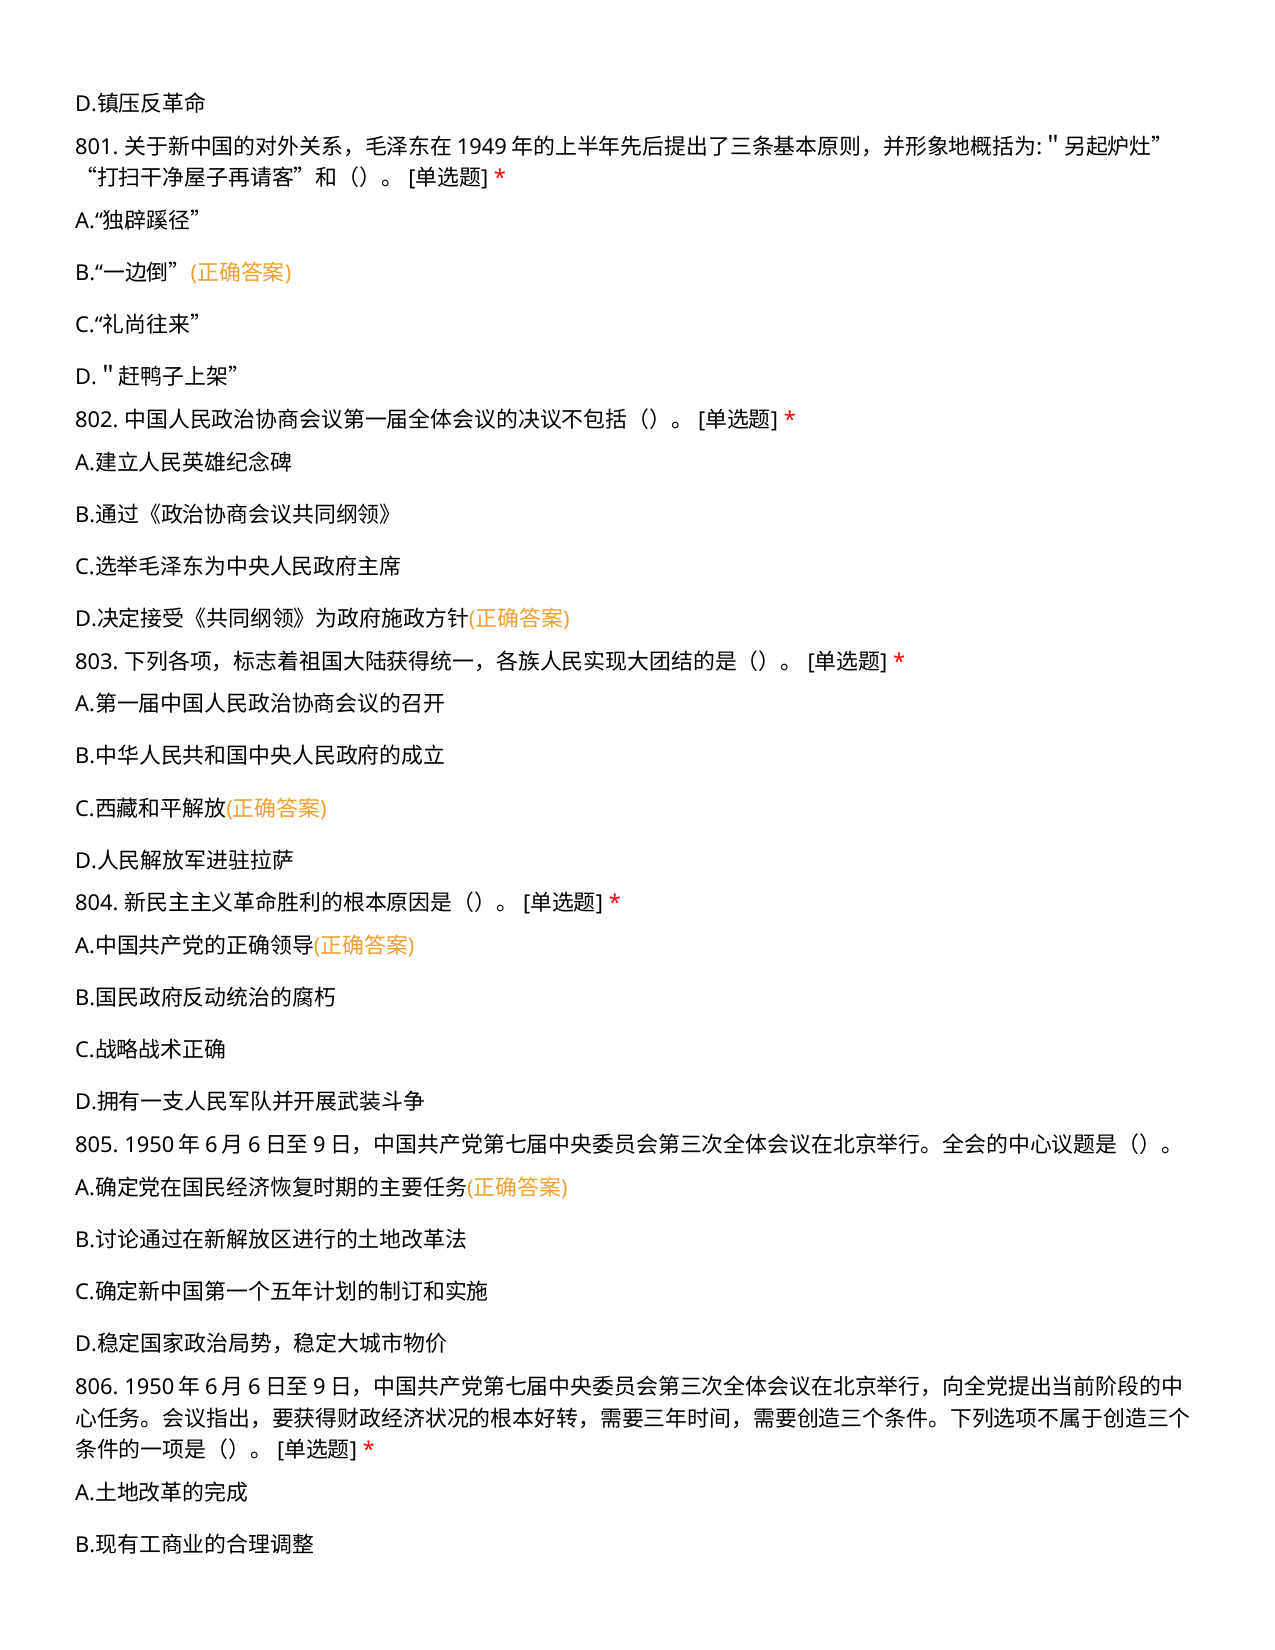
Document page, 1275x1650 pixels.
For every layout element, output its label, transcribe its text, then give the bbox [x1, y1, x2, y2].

text 804. 新民主主义革命胜利的根本原因是（）。 [单选题] * [75, 885, 1200, 917]
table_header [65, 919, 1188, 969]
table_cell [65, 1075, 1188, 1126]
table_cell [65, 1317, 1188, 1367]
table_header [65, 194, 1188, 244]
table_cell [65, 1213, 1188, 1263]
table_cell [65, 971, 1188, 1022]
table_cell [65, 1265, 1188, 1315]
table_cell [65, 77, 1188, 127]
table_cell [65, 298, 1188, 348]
text 801. 关于新中国的对外关系，毛泽东在1949年的上半年先后提出了三条基本原则，并形象地概括为:＂另起炉灶”“打扫干净屋子再请客”和（）。 [单选题] * [75, 129, 1200, 192]
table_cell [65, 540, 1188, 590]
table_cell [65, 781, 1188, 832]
text 806. 1950年6月6日至9日，中国共产党第七届中央委员会第三次全体会议在北京举行，向全党提出当前阶段的中心任务。会议指出，要获得财政经济状况的根本好转，需要三年时间，需要创造三个条件。下列选项不属于创造三个条件的一项是（）。 [单选题] * [75, 1369, 1200, 1464]
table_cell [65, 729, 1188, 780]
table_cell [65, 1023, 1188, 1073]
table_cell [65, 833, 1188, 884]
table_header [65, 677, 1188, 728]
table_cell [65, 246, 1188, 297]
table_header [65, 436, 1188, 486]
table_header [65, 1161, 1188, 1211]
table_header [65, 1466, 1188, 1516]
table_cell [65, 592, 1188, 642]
text 803. 下列各项，标志着祖国大陆获得统一，各族人民实现大团结的是（）。 [单选题] * [75, 644, 1200, 676]
text 805. 1950年6月6日至9日，中国共产党第七届中央委员会第三次全体会议在北京举行。全会的中心议题是（）。 [75, 1127, 1200, 1159]
text 802. 中国人民政治协商会议第一届全体会议的决议不包括（）。 [单选题] * [75, 402, 1200, 434]
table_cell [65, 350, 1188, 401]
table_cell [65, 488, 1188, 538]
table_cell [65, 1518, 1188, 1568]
